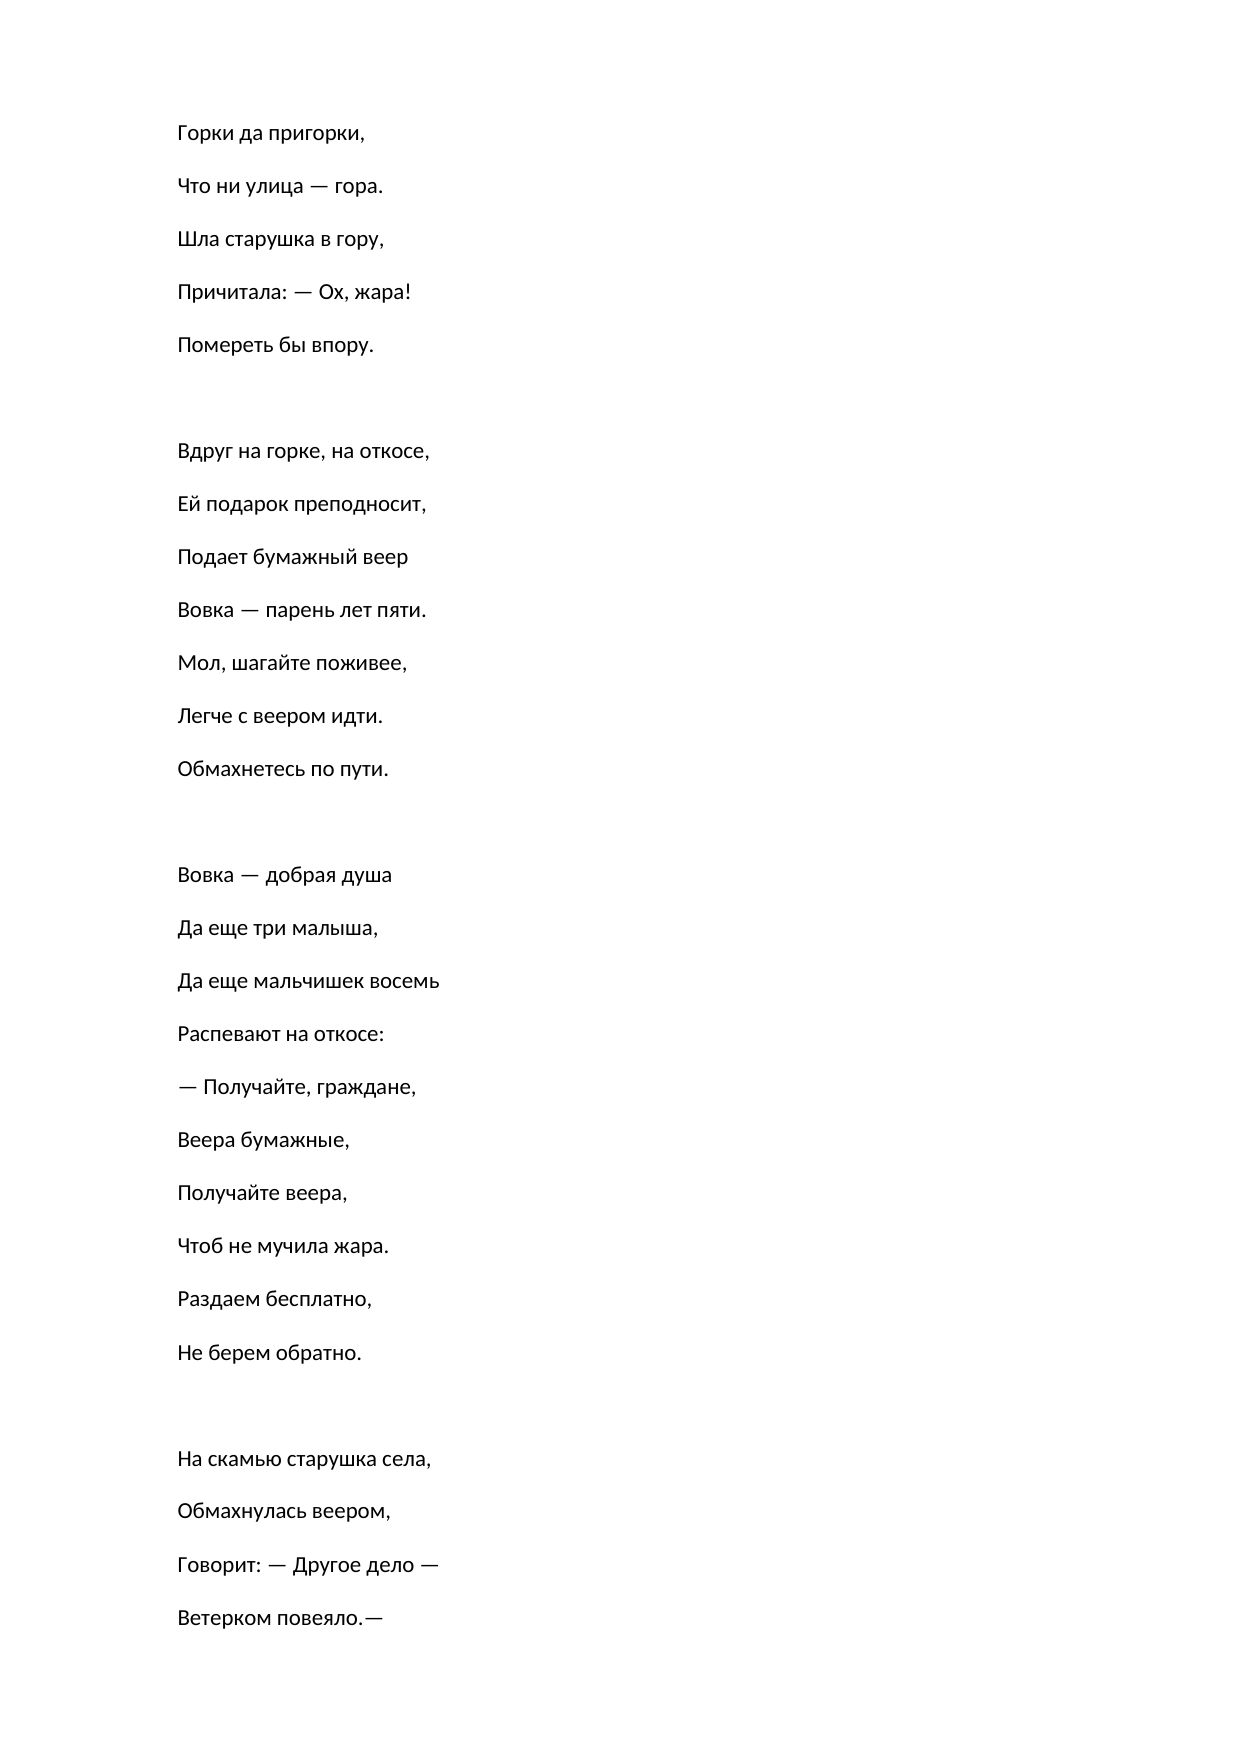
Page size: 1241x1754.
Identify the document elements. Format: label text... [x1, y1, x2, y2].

text Веера бумажные, [177, 1126, 1152, 1153]
text Что ни улица — гора. [177, 171, 1152, 199]
text Вовка — добрая душа [177, 860, 1152, 888]
text Вовка — парень лет пяти. [177, 595, 1152, 623]
text Мол, шагайте поживее, [177, 648, 1152, 676]
text Шла старушка в гору, [177, 224, 1152, 252]
text Легче с веером идти. [177, 701, 1152, 729]
text Да еще три малыша, [177, 913, 1152, 941]
text Не берем обратно. [177, 1338, 1152, 1366]
text Ветерком повеяло.— [177, 1603, 1152, 1631]
text Распевают на откосе: [177, 1019, 1152, 1047]
text Обмахнулась веером, [177, 1497, 1152, 1525]
text Говорит: — Другое дело — [177, 1550, 1152, 1578]
text Подает бумажный веер [177, 542, 1152, 570]
text Горки да пригорки, [177, 118, 1152, 146]
text Причитала: — Ох, жара! [177, 277, 1152, 305]
text — Получайте, граждане, [177, 1072, 1152, 1101]
text Раздаем бесплатно, [177, 1284, 1152, 1313]
text Да еще мальчишек восемь [177, 966, 1152, 994]
text Помереть бы впору. [177, 330, 1152, 358]
text Получайте веера, [177, 1178, 1152, 1207]
text Вдруг на горке, на откосе, [177, 436, 1152, 464]
text На скамью старушка села, [177, 1444, 1152, 1472]
text Чтоб не мучила жара. [177, 1232, 1152, 1259]
text Обмахнетесь по пути. [177, 754, 1152, 782]
text Ей подарок преподносит, [177, 489, 1152, 517]
